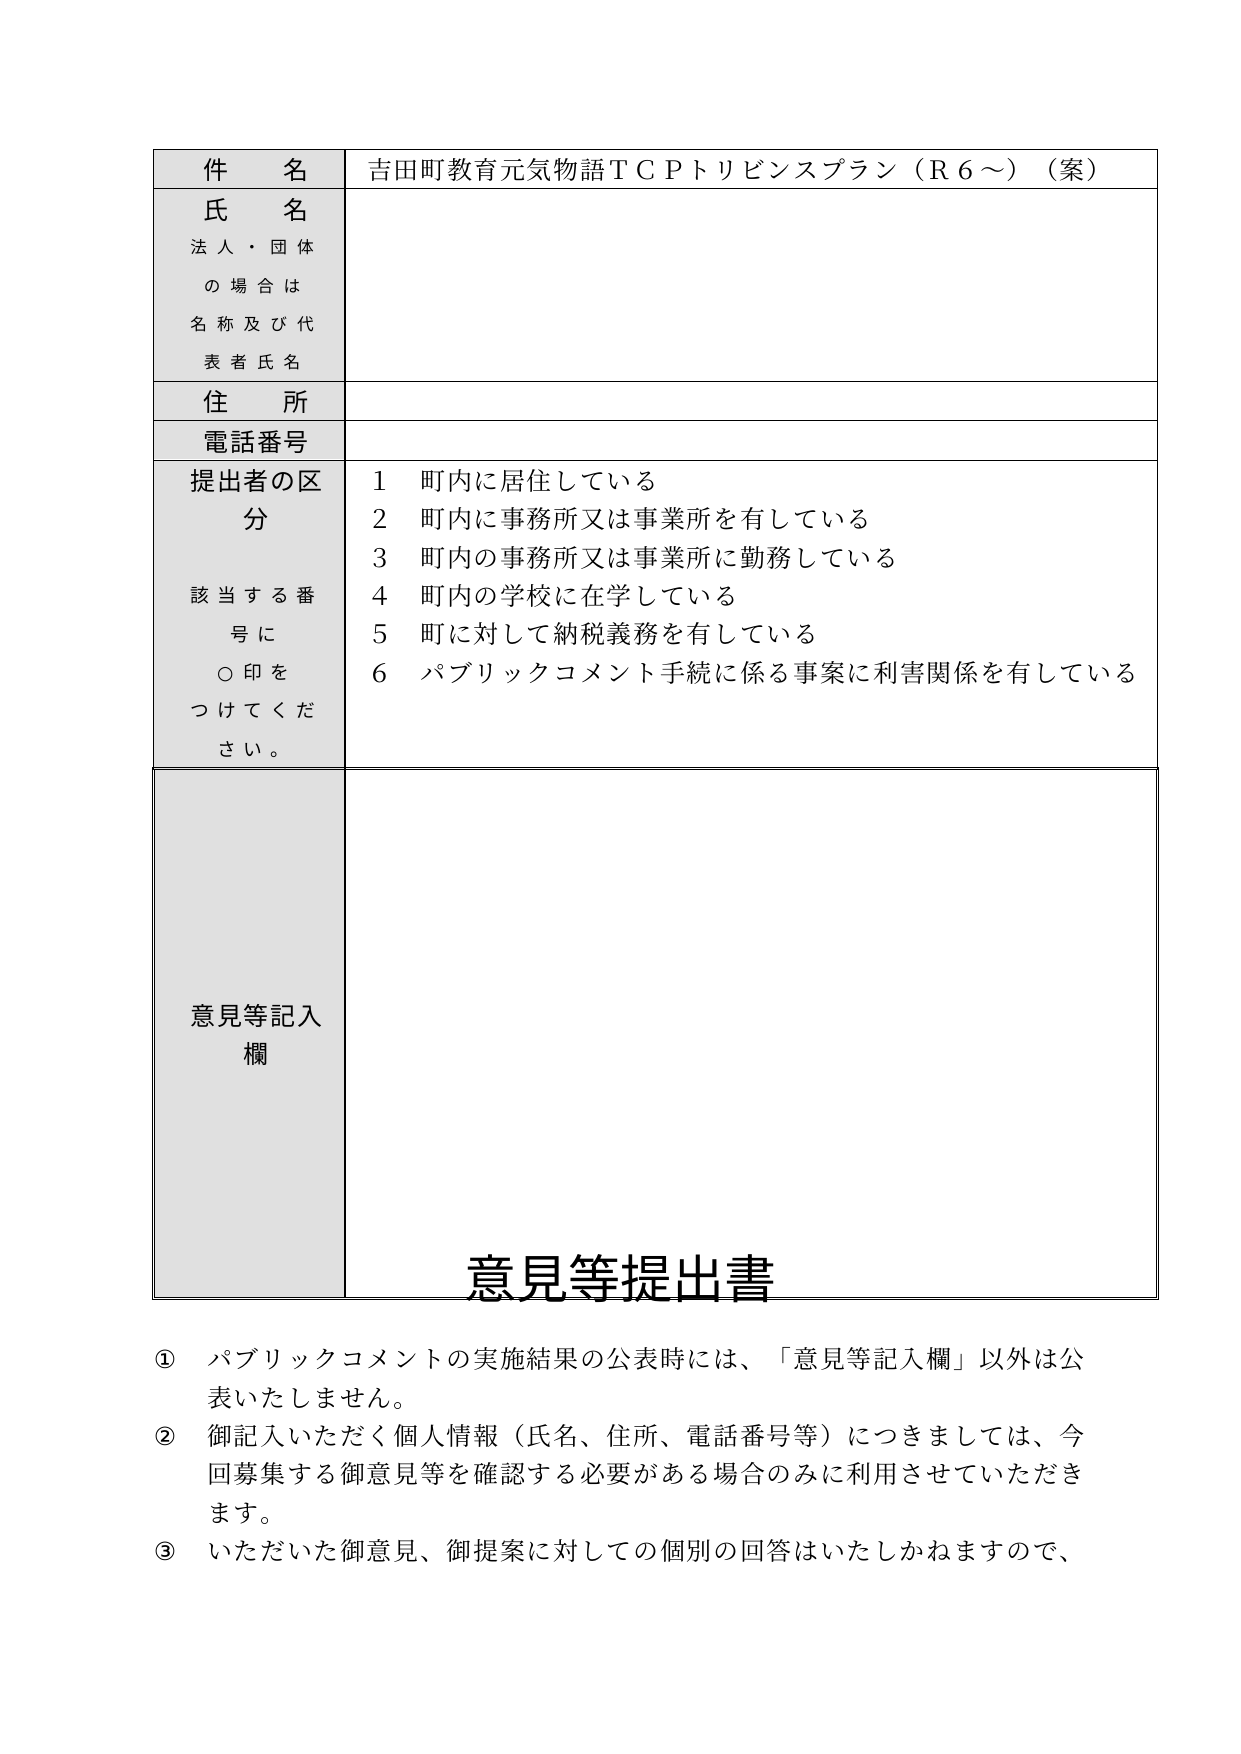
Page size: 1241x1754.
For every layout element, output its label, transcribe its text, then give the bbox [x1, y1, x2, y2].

text ① パブリックコメントの実施結果の公表時には、「意見等記入欄」以外は公表いたしません。 [153, 1339, 1087, 1415]
table_cell 電話番号 [154, 421, 344, 459]
table_header 吉田町教育元気物語ＴＣＰトリビンスプラン（Ｒ６～）（案） [346, 150, 1157, 188]
table_cell [346, 382, 1157, 420]
table_cell [346, 770, 1156, 1297]
table_cell [346, 421, 1157, 459]
table_cell 意見等記入欄 [155, 770, 344, 1297]
table_cell 住 所 [154, 382, 344, 420]
table_cell １ 町内に居住している ２ 町内に事務所又は事業所を有している ３ 町内の事務所又は事業所に勤務している ４ 町内の学校に在学している ５ 町に対して納税義務を有している ６ パブリックコメント手続に係る事案に利害関係を有している [346, 461, 1157, 767]
text ② 御記入いただく個人情報（氏名、住所、電話番号等）につきましては、今回募集する御意見等を確認する必要がある場合のみに利用させていただきます。 [153, 1415, 1087, 1530]
table_cell 氏 名 法人・団体の場合は 名称及び代表者氏名 [154, 189, 344, 381]
table_header 件 名 [154, 150, 344, 188]
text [153, 1530, 1087, 1569]
table_cell [346, 189, 1157, 381]
table_cell 提出者の区分 該当する番号に ○印を つけてください。 [154, 461, 344, 767]
